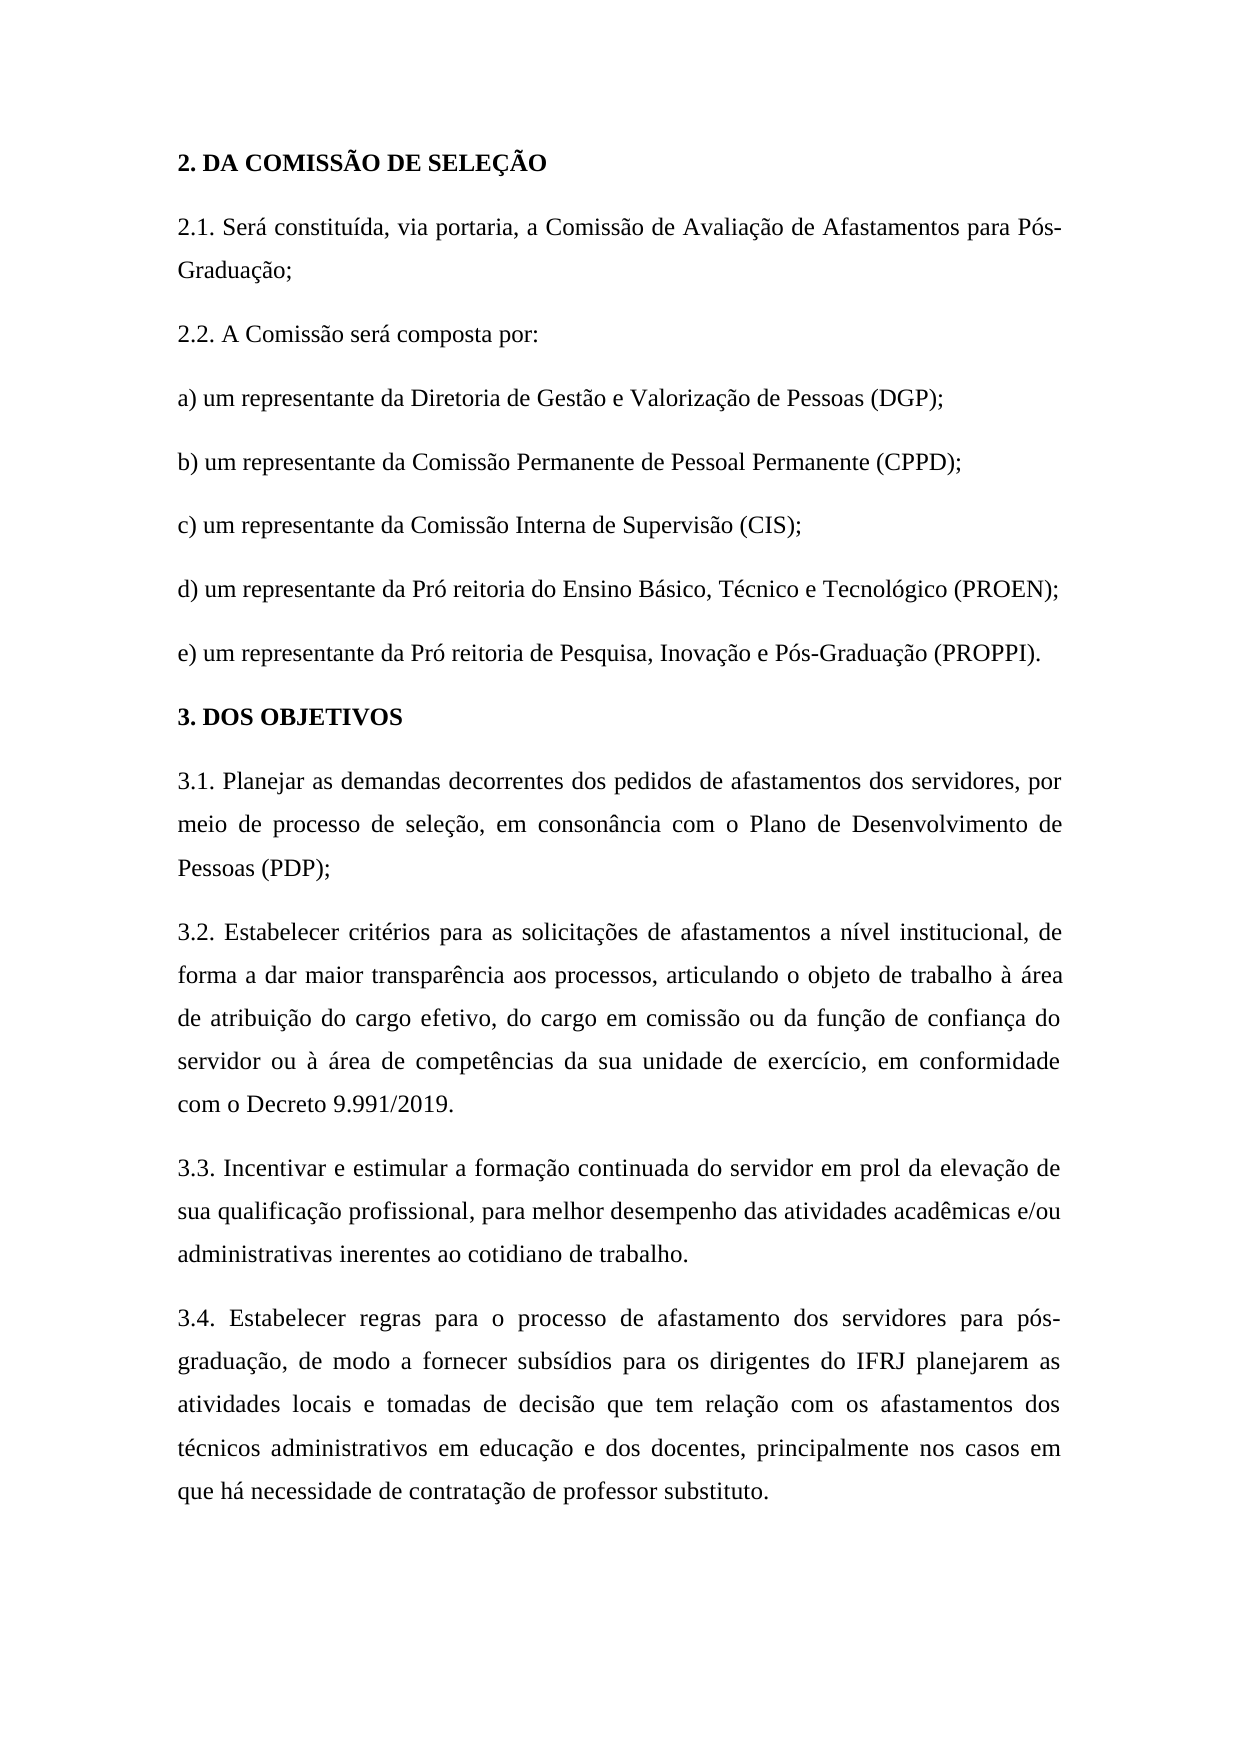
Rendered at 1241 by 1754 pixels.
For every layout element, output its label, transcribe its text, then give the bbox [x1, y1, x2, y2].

text 3. DOS OBJETIVOS [177, 702, 1063, 731]
text 3.4. Estabelecer regras para o processo de afastamento dos servidores para pós-graduação, de modo a fornecer subsídios para os dirigentes do IFRJ planejarem as atividades locais e tomadas de decisão que tem relação com os afastamentos dos técnicos administrativos em educação e dos docentes, principalmente nos casos em que há necessidade de contratação de professor substituto. [177, 1303, 1063, 1504]
text 2. DA COMISSÃO DE SELEÇÃO [177, 148, 1063, 176]
text 2.2. A Comissão será composta por: [177, 319, 1063, 347]
text a) um representante da Diretoria de Gestão e Valorização de Pessoas (DGP); [177, 383, 1063, 411]
text 2.1. Será constituída, via portaria, a Comissão de Avaliação de Afastamentos para Pós-Graduação; [177, 212, 1063, 283]
text 3.1. Planejar as demandas decorrentes dos pedidos de afastamentos dos servidores, por meio de processo de seleção, em consonância com o Plano de Desenvolvimento de Pessoas (PDP); [177, 766, 1063, 881]
text 3.2. Estabelecer critérios para as solicitações de afastamentos a nível institucional, de forma a dar maior transparência aos processos, articulando o objeto de trabalho à área de atribuição do cargo efetivo, do cargo em comissão ou da função de confiança do servidor ou à área de competências da sua unidade de exercício, em conformidade com o Decreto 9.991/2019. [177, 917, 1063, 1118]
text b) um representante da Comissão Permanente de Pessoal Permanente (CPPD); [177, 447, 1063, 475]
text e) um representante da Pró reitoria de Pesquisa, Inovação e Pós-Graduação (PROPPI). [177, 638, 1063, 667]
text d) um representante da Pró reitoria do Ensino Básico, Técnico e Tecnológico (PROEN); [177, 574, 1063, 603]
text c) um representante da Comissão Interna de Supervisão (CIS); [177, 511, 1063, 539]
text 3.3. Incentivar e estimular a formação continuada do servidor em prol da elevação de sua qualificação profissional, para melhor desempenho das atividades acadêmicas e/ou administrativas inerentes ao cotidiano de trabalho. [177, 1153, 1063, 1268]
